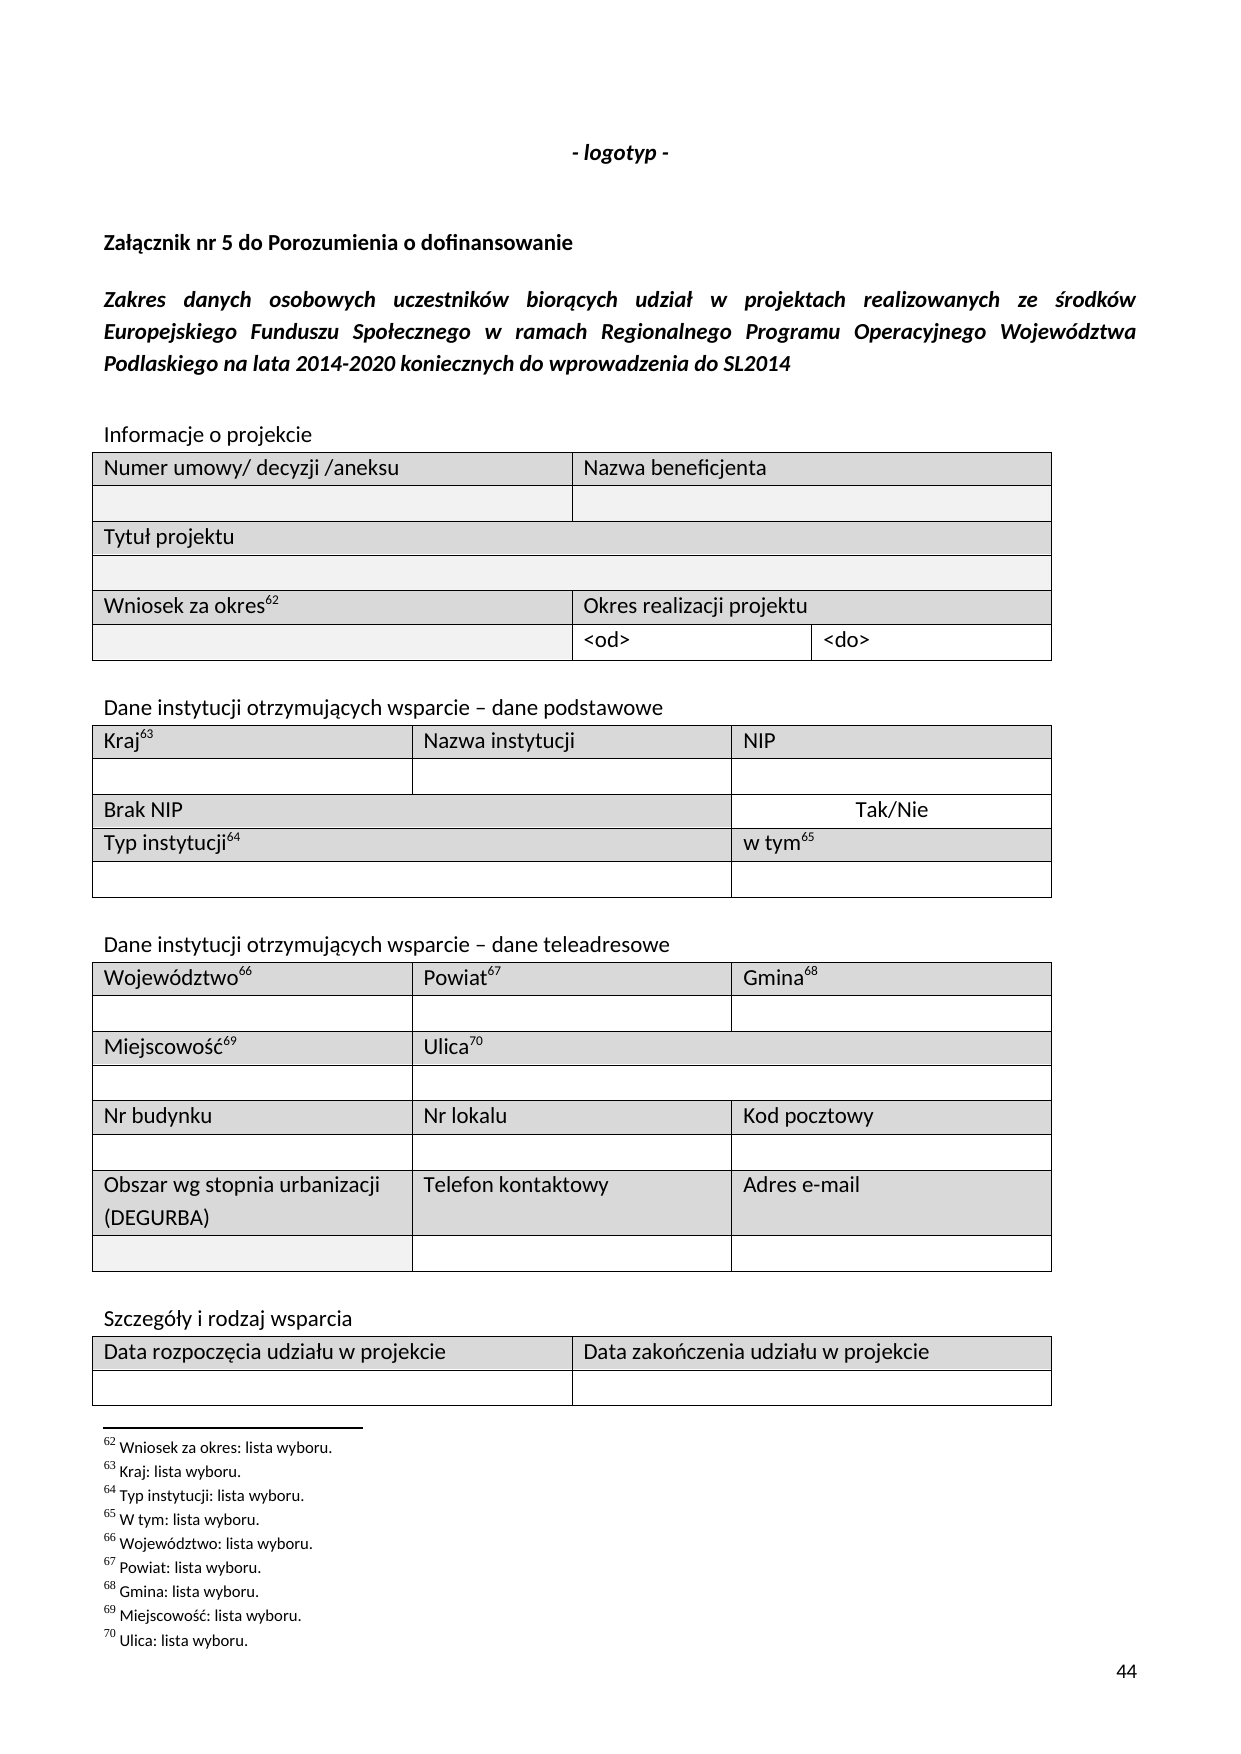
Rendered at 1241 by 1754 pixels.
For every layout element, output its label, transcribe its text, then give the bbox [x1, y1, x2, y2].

table_header Data zakończenia udziału w projekcie [573, 1337, 1051, 1369]
table_cell Typ instytucji [93, 829, 731, 861]
table_cell [413, 1236, 731, 1271]
table_cell [93, 862, 731, 897]
table_cell <od> [573, 625, 811, 659]
table_cell [413, 759, 731, 794]
table_cell Nr budynku [93, 1101, 412, 1134]
table_cell [93, 759, 412, 794]
table_cell Telefon kontaktowy [413, 1171, 731, 1235]
text Zakres danych osobowych uczestników biorących udział w projektach realizowanych ze środków Europejskiego Funduszu Społecznego w ramach Regionalnego Programu Operacyjnego Województwa Podlaskiego na lata 2014-2020 koniecznych do wprowadzenia do SL2014 [103, 285, 1137, 377]
table_cell [93, 556, 1051, 590]
table_cell Okres realizacji projektu [573, 591, 1051, 624]
table_cell [573, 1371, 1051, 1405]
text - logotyp - [103, 138, 1137, 166]
table_cell [93, 1066, 412, 1100]
table_cell [93, 486, 572, 521]
table_cell Kod pocztowy [732, 1101, 1051, 1134]
text Szczegóły i rodzaj wsparcia [103, 1304, 1137, 1332]
text Dane instytucji otrzymujących wsparcie – dane podstawowe [103, 693, 1137, 721]
table_header Kraj [93, 726, 412, 758]
table_cell [93, 1135, 412, 1169]
table_cell <do> [812, 625, 1051, 659]
table_cell [93, 996, 412, 1031]
table_cell [732, 862, 1051, 897]
table_cell [573, 486, 1051, 521]
table_header Gmina [732, 963, 1051, 995]
table_header Nazwa beneficjenta [573, 453, 1051, 485]
table_header Powiat [413, 963, 731, 995]
table_cell [93, 1371, 572, 1405]
table_cell Wniosek za okres [93, 591, 572, 624]
table_cell Adres e-mail [732, 1171, 1051, 1235]
table_cell Miejscowość [93, 1032, 412, 1064]
table_cell Nr lokalu [413, 1101, 731, 1134]
text Dane instytucji otrzymujących wsparcie – dane teleadresowe [103, 930, 1137, 958]
table_cell [732, 996, 1051, 1031]
table_cell [732, 1236, 1051, 1271]
table_cell Tytuł projektu [93, 522, 1051, 554]
table_header Numer umowy/ decyzji /aneksu [93, 453, 572, 485]
table_cell [413, 996, 731, 1031]
table_header Nazwa instytucji [413, 726, 731, 758]
table_cell [93, 1236, 412, 1271]
table_cell Ulica [413, 1032, 1051, 1064]
table_cell [93, 625, 572, 659]
table_cell Obszar wg stopnia urbanizacji (DEGURBA) [93, 1171, 412, 1235]
table_header NIP [732, 726, 1051, 758]
text Załącznik nr 5 do Porozumienia o dofinansowanie [103, 228, 1137, 256]
text Informacje o projekcie [103, 420, 1137, 448]
table_cell [732, 759, 1051, 794]
table_cell Brak NIP [93, 795, 731, 827]
table_cell [413, 1066, 1051, 1100]
table_cell [413, 1135, 731, 1169]
table_cell [732, 1135, 1051, 1169]
table_cell Tak/Nie [732, 795, 1051, 827]
table_cell w tym [732, 829, 1051, 861]
table_header Województwo [93, 963, 412, 995]
table_header Data rozpoczęcia udziału w projekcie [93, 1337, 572, 1369]
